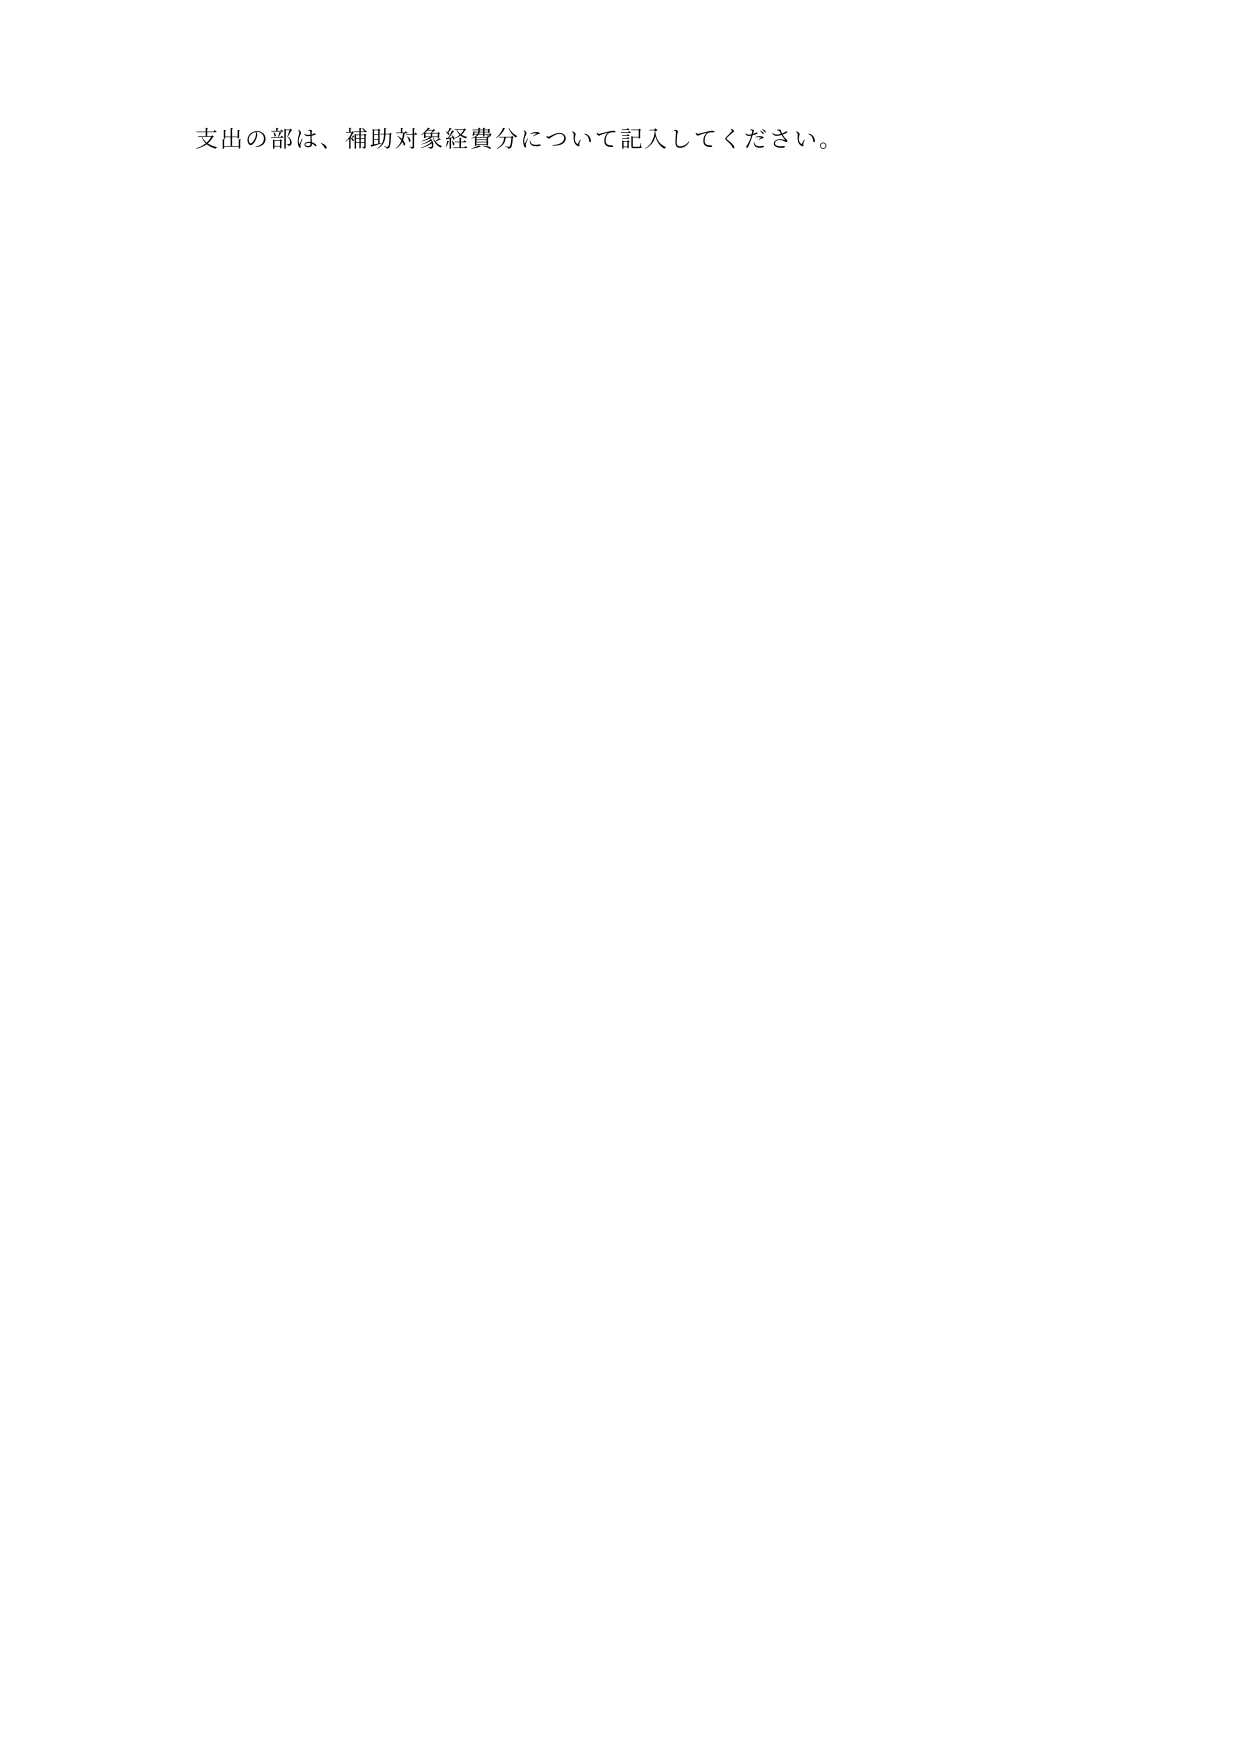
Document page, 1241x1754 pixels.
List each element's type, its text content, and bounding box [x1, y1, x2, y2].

text 支出の部は、補助対象経費分について記入してください。 [120, 119, 1120, 157]
